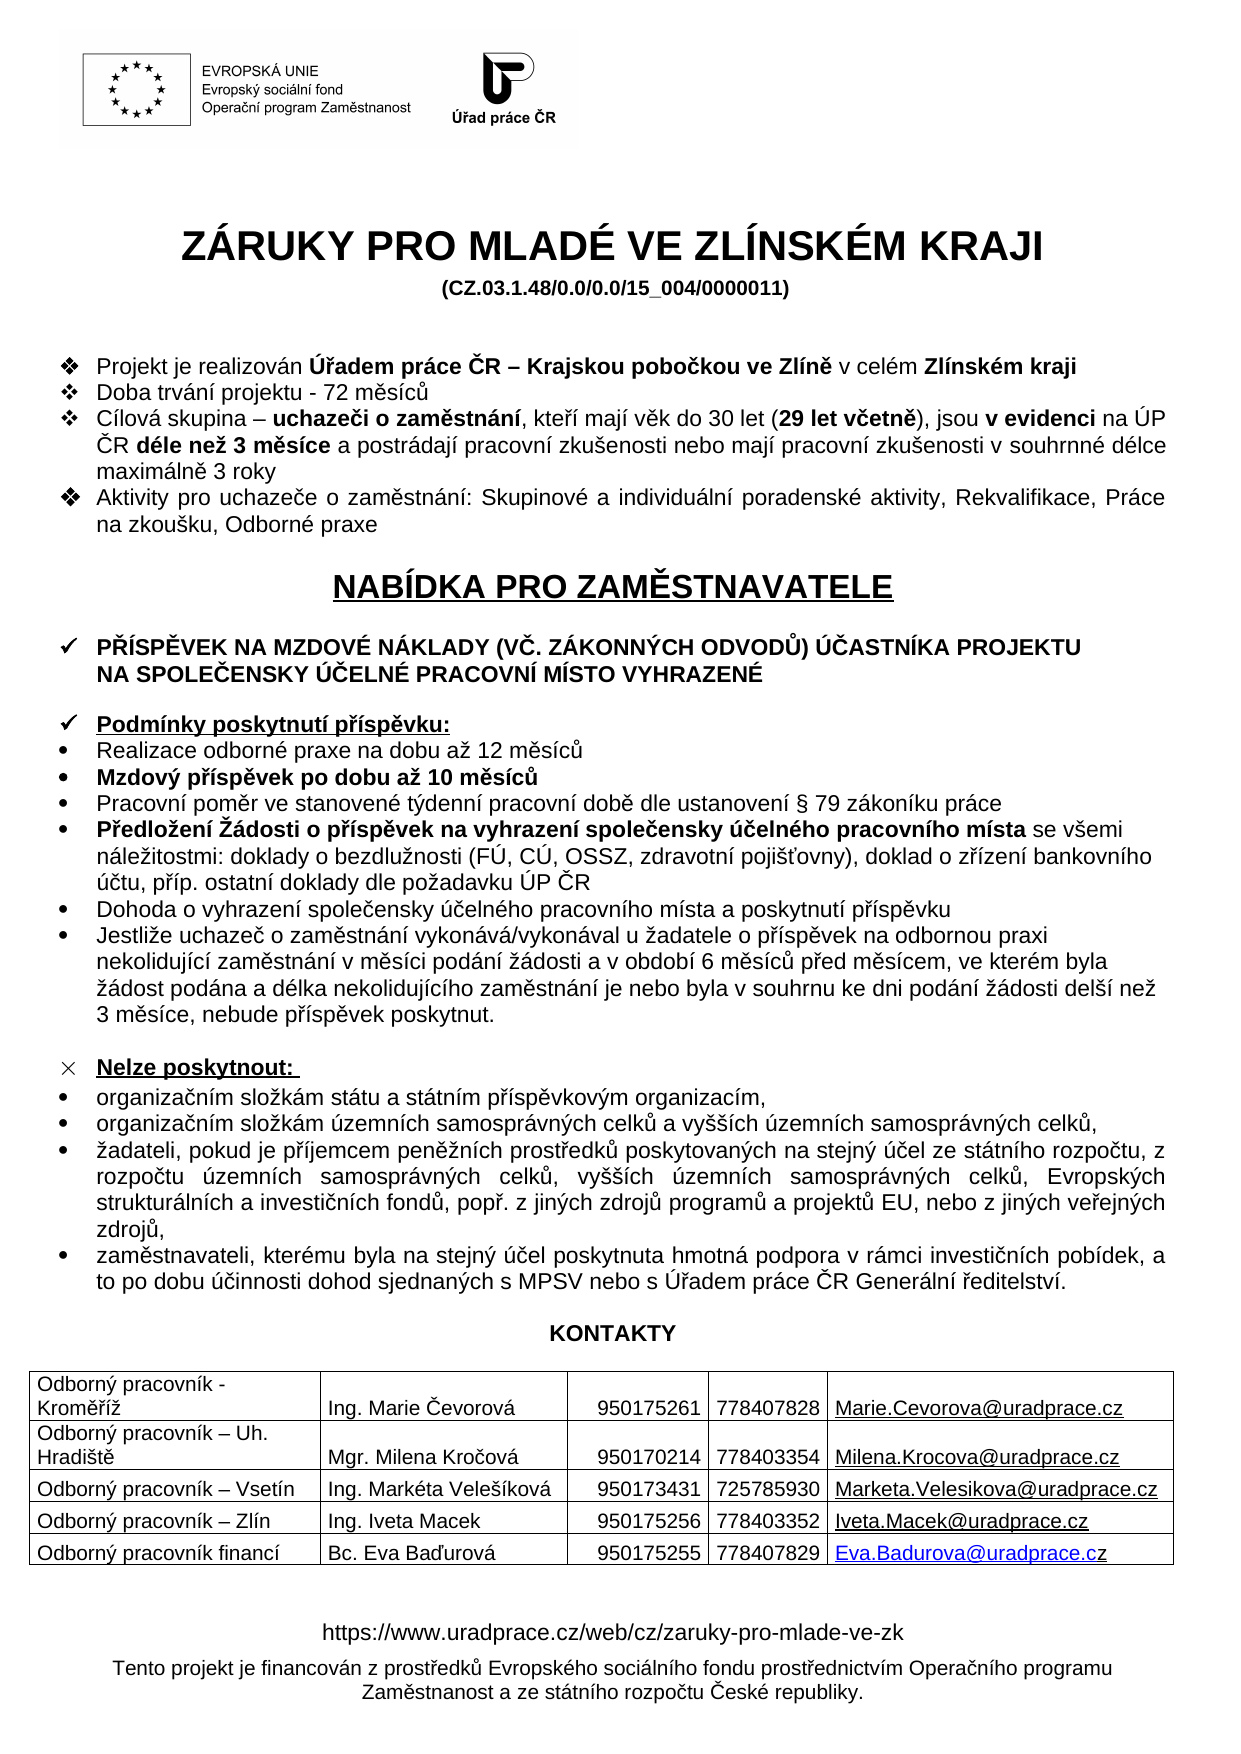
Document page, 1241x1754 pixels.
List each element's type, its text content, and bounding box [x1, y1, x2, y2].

table_header Ing. Marie Čevorová [321, 1372, 567, 1420]
text ZÁRUKY PRO MLADÉ VE ZLÍNSKÉM KRAJI [59, 221, 1166, 269]
table_header 778407828 [709, 1372, 827, 1420]
table_cell 950175255 [568, 1534, 708, 1564]
list Jestliže uchazeč o zaměstnání vykonává/vykonával u žadatele o příspěvek na odbornou praxi nekolidující zaměstnání v měsíci podání žádosti a v období 6 měsíců před měsícem, ve kterém byla žádost podána a délka nekolidujícího zaměstnání je nebo byla v souhrnu ke dni podání žádosti delší než 3 měsíce, nebude příspěvek poskytnut. [59, 922, 1166, 1027]
table_cell 778407829 [709, 1534, 827, 1564]
table_header Odborný pracovník - Kroměříž [30, 1372, 320, 1420]
table_header Marie.Cevorova@uradprace.cz [828, 1372, 1173, 1420]
text NABÍDKA PRO ZAMĚSTNAVATELE [59, 567, 1166, 605]
list Doba trvání projektu - 72 měsíců [59, 379, 1166, 405]
list Nelze poskytnout: [59, 1054, 1166, 1080]
table_cell Odborný pracovník – Zlín [30, 1502, 320, 1532]
table_cell Bc. Eva Baďurová [321, 1534, 567, 1564]
text (CZ.03.1.48/0.0/0.0/15_004/0000011) [59, 276, 1166, 299]
list Mzdový příspěvek po dobu až 10 měsíců [59, 764, 1166, 790]
list Cílová skupina – uchazeči o zaměstnání, kteří mají věk do 30 let (29 let včetně), jsou v evidenci na ÚP ČR déle než 3 měsíce a postrádají pracovní zkušenosti nebo mají pracovní zkušenosti v souhrnné délce maximálně 3 roky [59, 405, 1166, 484]
list Realizace odborné praxe na dobu až 12 měsíců [59, 737, 1166, 764]
table_cell 778403352 [709, 1502, 827, 1532]
table_cell 778403354 [709, 1421, 827, 1469]
table_cell Iveta.Macek@uradprace.cz [828, 1502, 1173, 1532]
table_cell Odborný pracovník – Uh. Hradiště [30, 1421, 320, 1469]
table_cell 950173431 [568, 1470, 708, 1501]
text https://www.uradprace.cz/web/cz/zaruky-pro-mlade-ve-zk [59, 1618, 1166, 1645]
list organizačním složkám územních samosprávných celků a vyšších územních samosprávných celků, [59, 1110, 1166, 1137]
list NA SPOLEČENSKY ÚČELNÉ PRACOVNÍ MÍSTO VYHRAZENÉ [96, 661, 1166, 687]
table_cell Ing. Markéta Velešíková [321, 1470, 567, 1501]
list Podmínky poskytnutí příspěvku: [59, 711, 1166, 737]
list PŘÍSPĚVEK NA MZDOVÉ NÁKLADY (VČ. ZÁKONNÝCH ODVODŮ) ÚČASTNÍKA PROJEKTU [59, 634, 1166, 661]
table_cell Ing. Iveta Macek [321, 1502, 567, 1532]
list Projekt je realizován Úřadem práce ČR – Krajskou pobočkou ve Zlíně v celém Zlínském kraji [59, 353, 1166, 379]
table_cell Odborný pracovník financí [30, 1534, 320, 1564]
list Pracovní poměr ve stanovené týdenní pracovní době dle ustanovení § 79 zákoníku práce [59, 790, 1166, 816]
picture [59, 29, 580, 149]
text KONTAKTY [59, 1320, 1166, 1346]
table_cell 950170214 [568, 1421, 708, 1469]
table_cell 725785930 [709, 1470, 827, 1501]
list zaměstnavateli, kterému byla na stejný účel poskytnuta hmotná podpora v rámci investičních pobídek, a to po dobu účinnosti dohod sjednaných s MPSV nebo s Úřadem práce ČR Generální ředitelství. [59, 1242, 1166, 1295]
table_cell Milena.Krocova@uradprace.cz [828, 1421, 1173, 1469]
list organizačním složkám státu a státním příspěvkovým organizacím, [59, 1084, 1166, 1110]
list Předložení Žádosti o příspěvek na vyhrazení společensky účelného pracovního místa se všemi náležitostmi: doklady o bezdlužnosti (FÚ, CÚ, OSSZ, zdravotní pojišťovny), doklad o zřízení bankovního účtu, příp. ostatní doklady dle požadavku ÚP ČR [59, 816, 1166, 896]
table_cell Mgr. Milena Kročová [321, 1421, 567, 1469]
list Dohoda o vyhrazení společensky účelného pracovního místa a poskytnutí příspěvku [59, 896, 1166, 922]
table_cell Marketa.Velesikova@uradprace.cz [828, 1470, 1173, 1501]
table_cell Eva.Badurova@uradprace.cz [828, 1534, 1173, 1564]
table_header 950175261 [568, 1372, 708, 1420]
list žadateli, pokud je příjemcem peněžních prostředků poskytovaných na stejný účel ze státního rozpočtu, z rozpočtu územních samosprávných celků, vyšších územních samosprávných celků, Evropských strukturálních a investičních fondů, popř. z jiných zdrojů programů a projektů EU, nebo z jiných veřejných zdrojů, [59, 1137, 1166, 1242]
table_cell 950175256 [568, 1502, 708, 1532]
list Aktivity pro uchazeče o zaměstnání: Skupinové a individuální poradenské aktivity, Rekvalifikace, Práce na zkoušku, Odborné praxe [59, 484, 1166, 538]
table_cell Odborný pracovník – Vsetín [30, 1470, 320, 1501]
